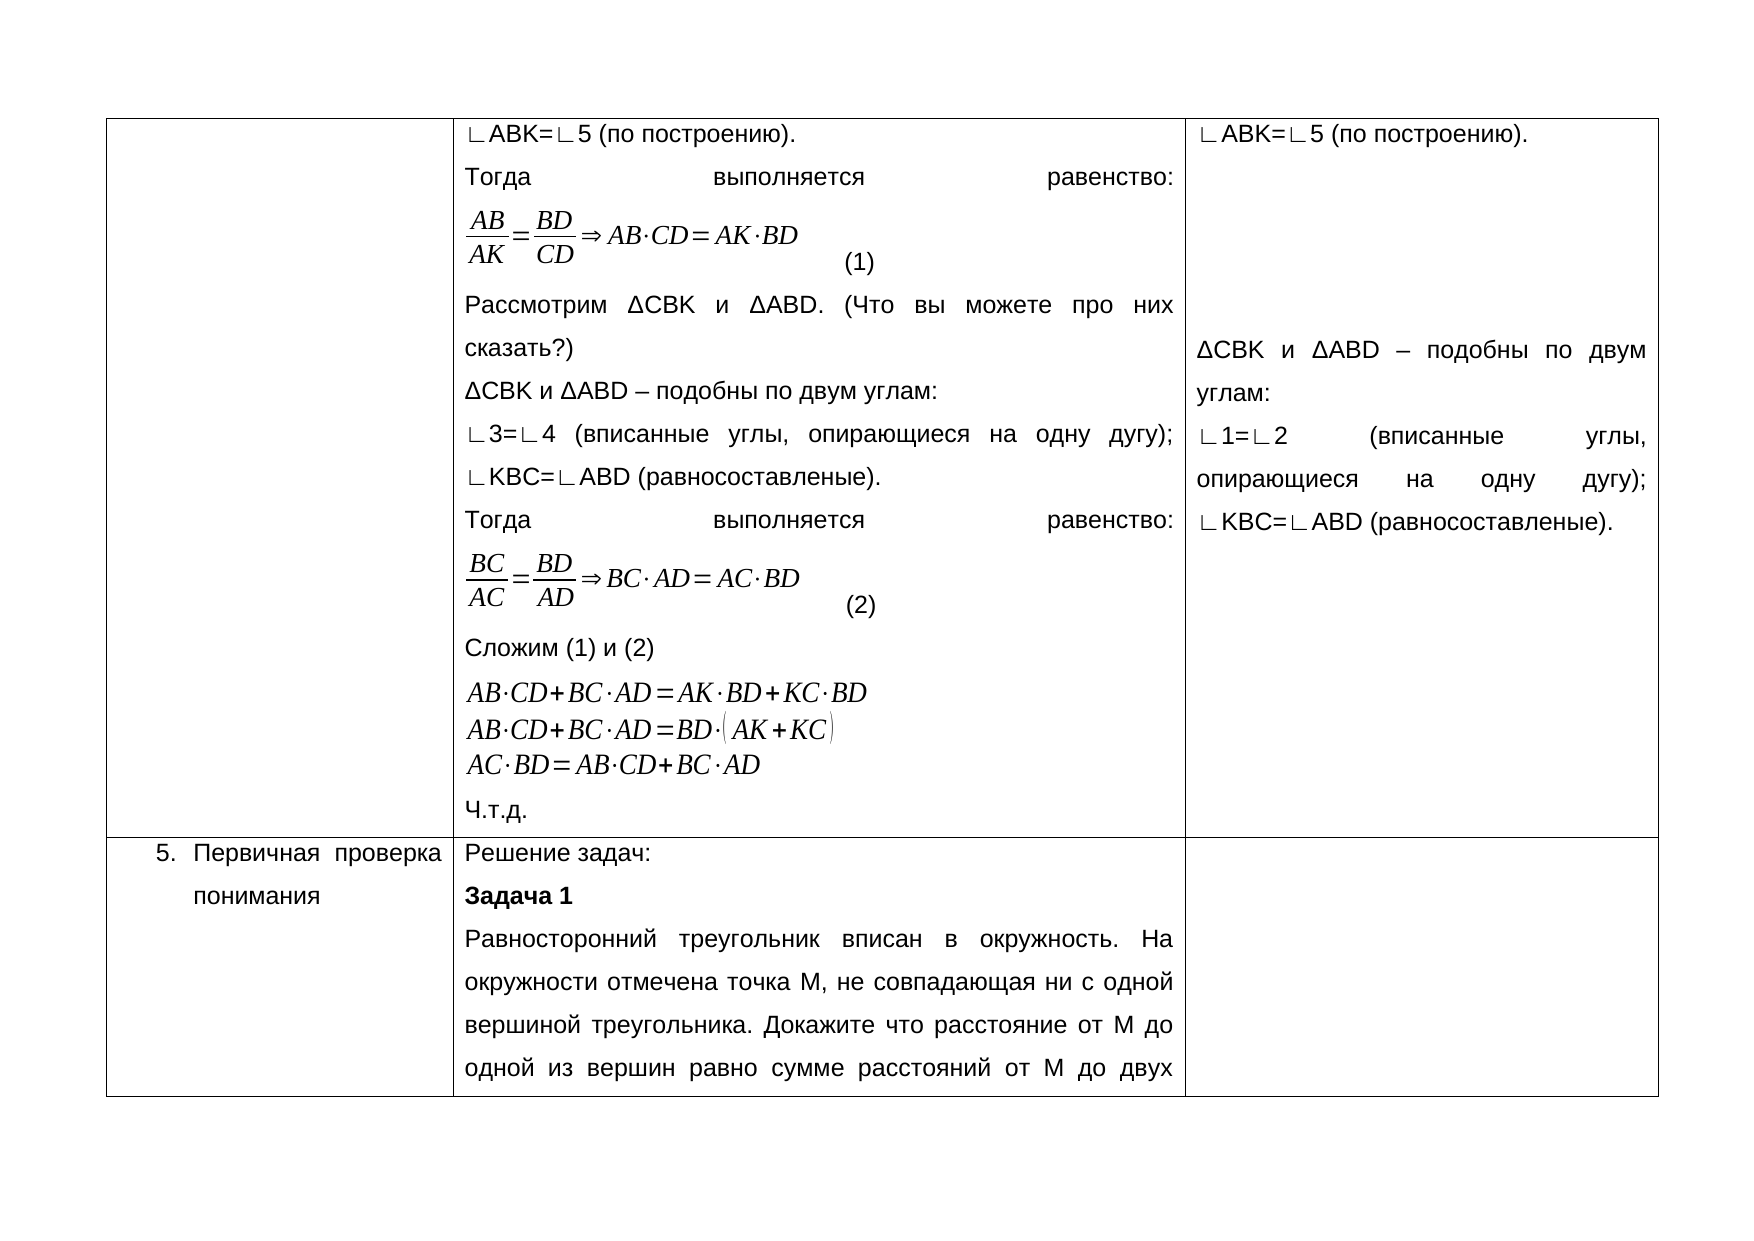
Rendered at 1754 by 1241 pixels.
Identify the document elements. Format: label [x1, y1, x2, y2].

table_cell [107, 838, 453, 1096]
table_cell [454, 119, 1185, 837]
table_cell [1186, 838, 1658, 1096]
table_cell [107, 119, 453, 837]
table_cell [1186, 119, 1658, 837]
table_cell [454, 838, 1185, 1096]
